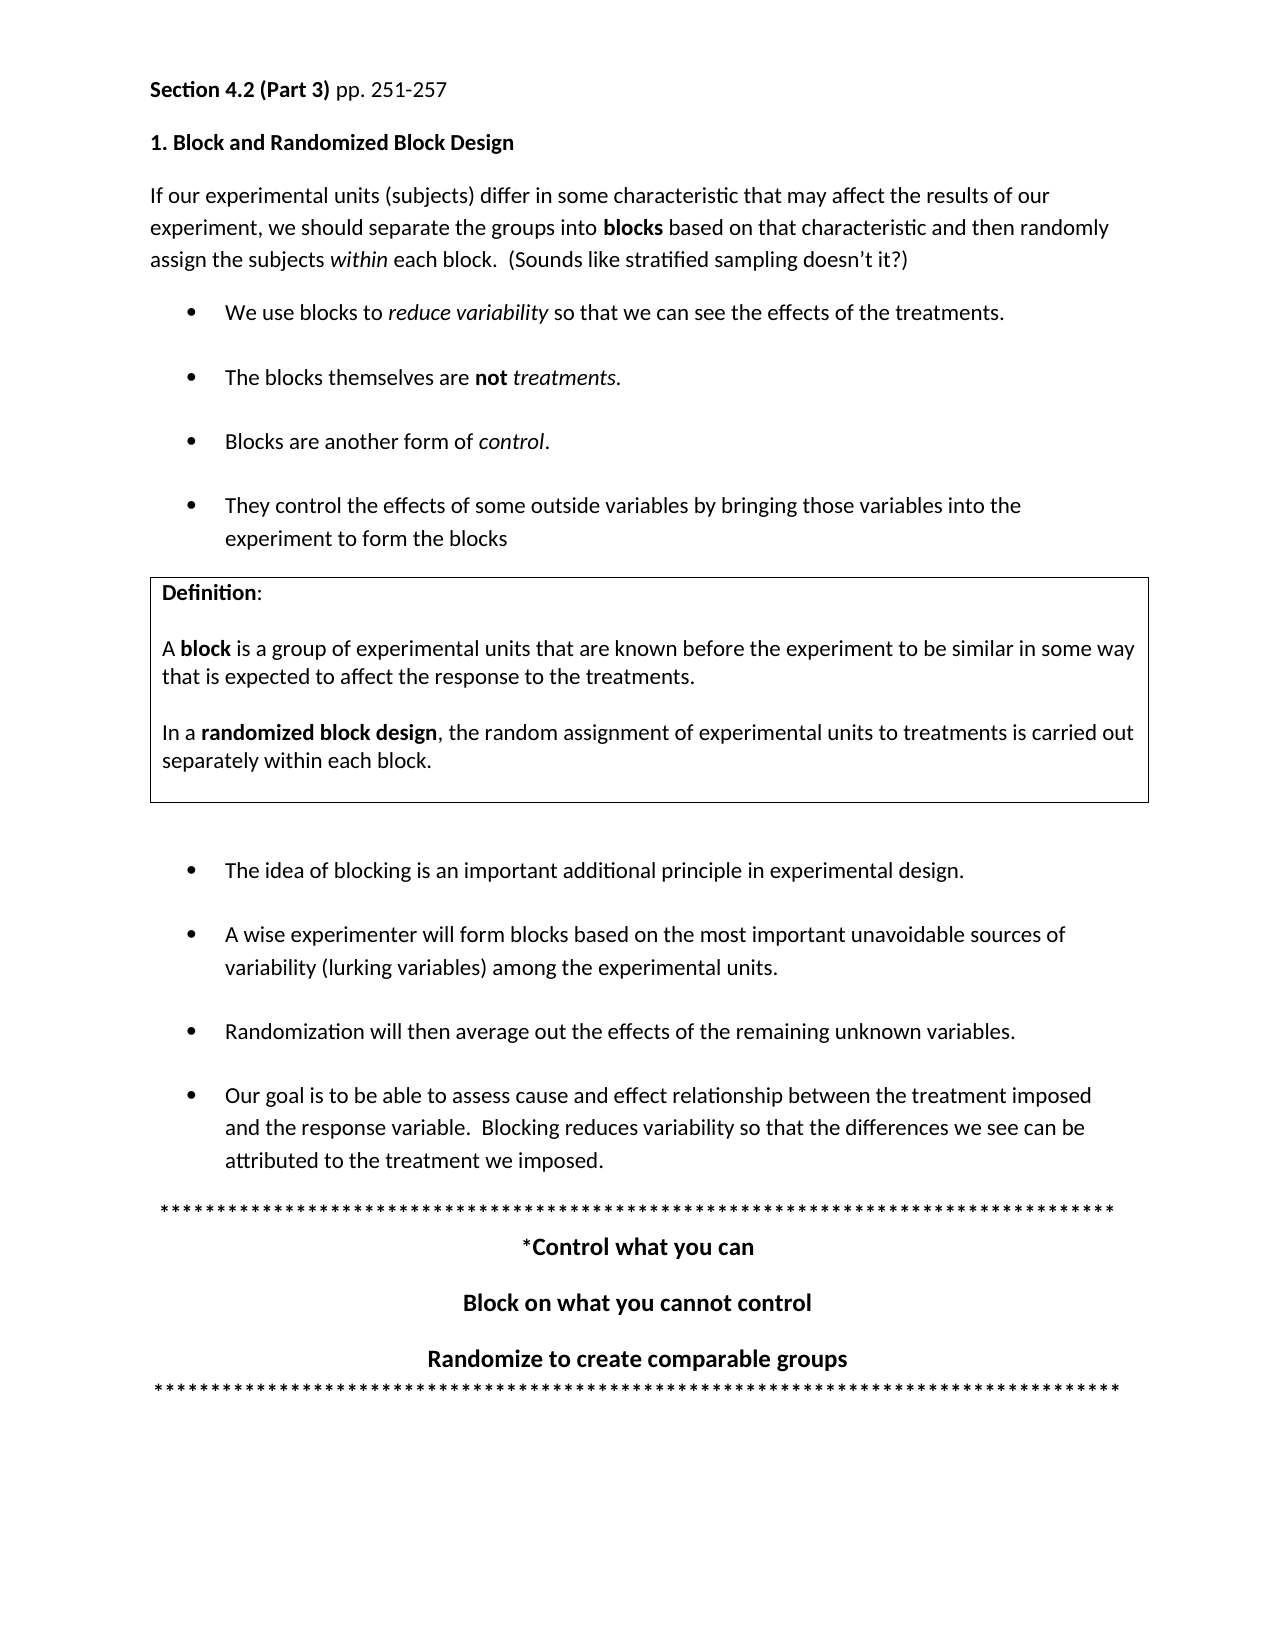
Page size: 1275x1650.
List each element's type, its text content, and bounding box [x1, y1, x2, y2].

text Randomize to create comparable groups ************************************************************************************* [150, 1343, 1125, 1406]
list Our goal is to be able to assess cause and effect relationship between the treatment imposed and the response variable. Blocking reduces variability so that the differences we see can be attributed to the treatment we imposed. [187, 1081, 1125, 1174]
text If our experimental units (subjects) differ in some characteristic that may affect the results of our experiment, we should separate the groups into blocks based on that characteristic and then randomly assign the subjects within each block. (Sounds like stratified sampling doesn’t it?) [150, 181, 1125, 273]
text Section 4.2 (Part 3) pp. 251-257 [150, 75, 1125, 103]
list A wise experimenter will form blocks based on the most important unavoidable sources of variability (lurking variables) among the experimental units. [187, 920, 1125, 1013]
text Block on what you cannot control [150, 1287, 1125, 1318]
list Blocks are another form of control. [187, 427, 1125, 455]
text *************************************************************************************Control what you can [150, 1199, 1125, 1262]
list Randomization will then average out the effects of the remaining unknown variables. [187, 1017, 1125, 1077]
list We use blocks to reduce variability so that we can see the effects of the treatments. [187, 298, 1125, 326]
table_header Definition: A block is a group of experimental units that are known before the experiment to be similar in some way that is expected to affect the response to the treatments. In a randomized block design, the random assignment of experimental units to treatments is carried out separately within each block. [151, 578, 1148, 802]
list They control the effects of some outside variables by bringing those variables into the experiment to form the blocks [187, 492, 1125, 552]
list The blocks themselves are not treatments. [187, 363, 1125, 423]
text 1. Block and Randomized Block Design [150, 128, 1125, 156]
list The idea of blocking is an important additional principle in experimental design. [187, 856, 1125, 916]
